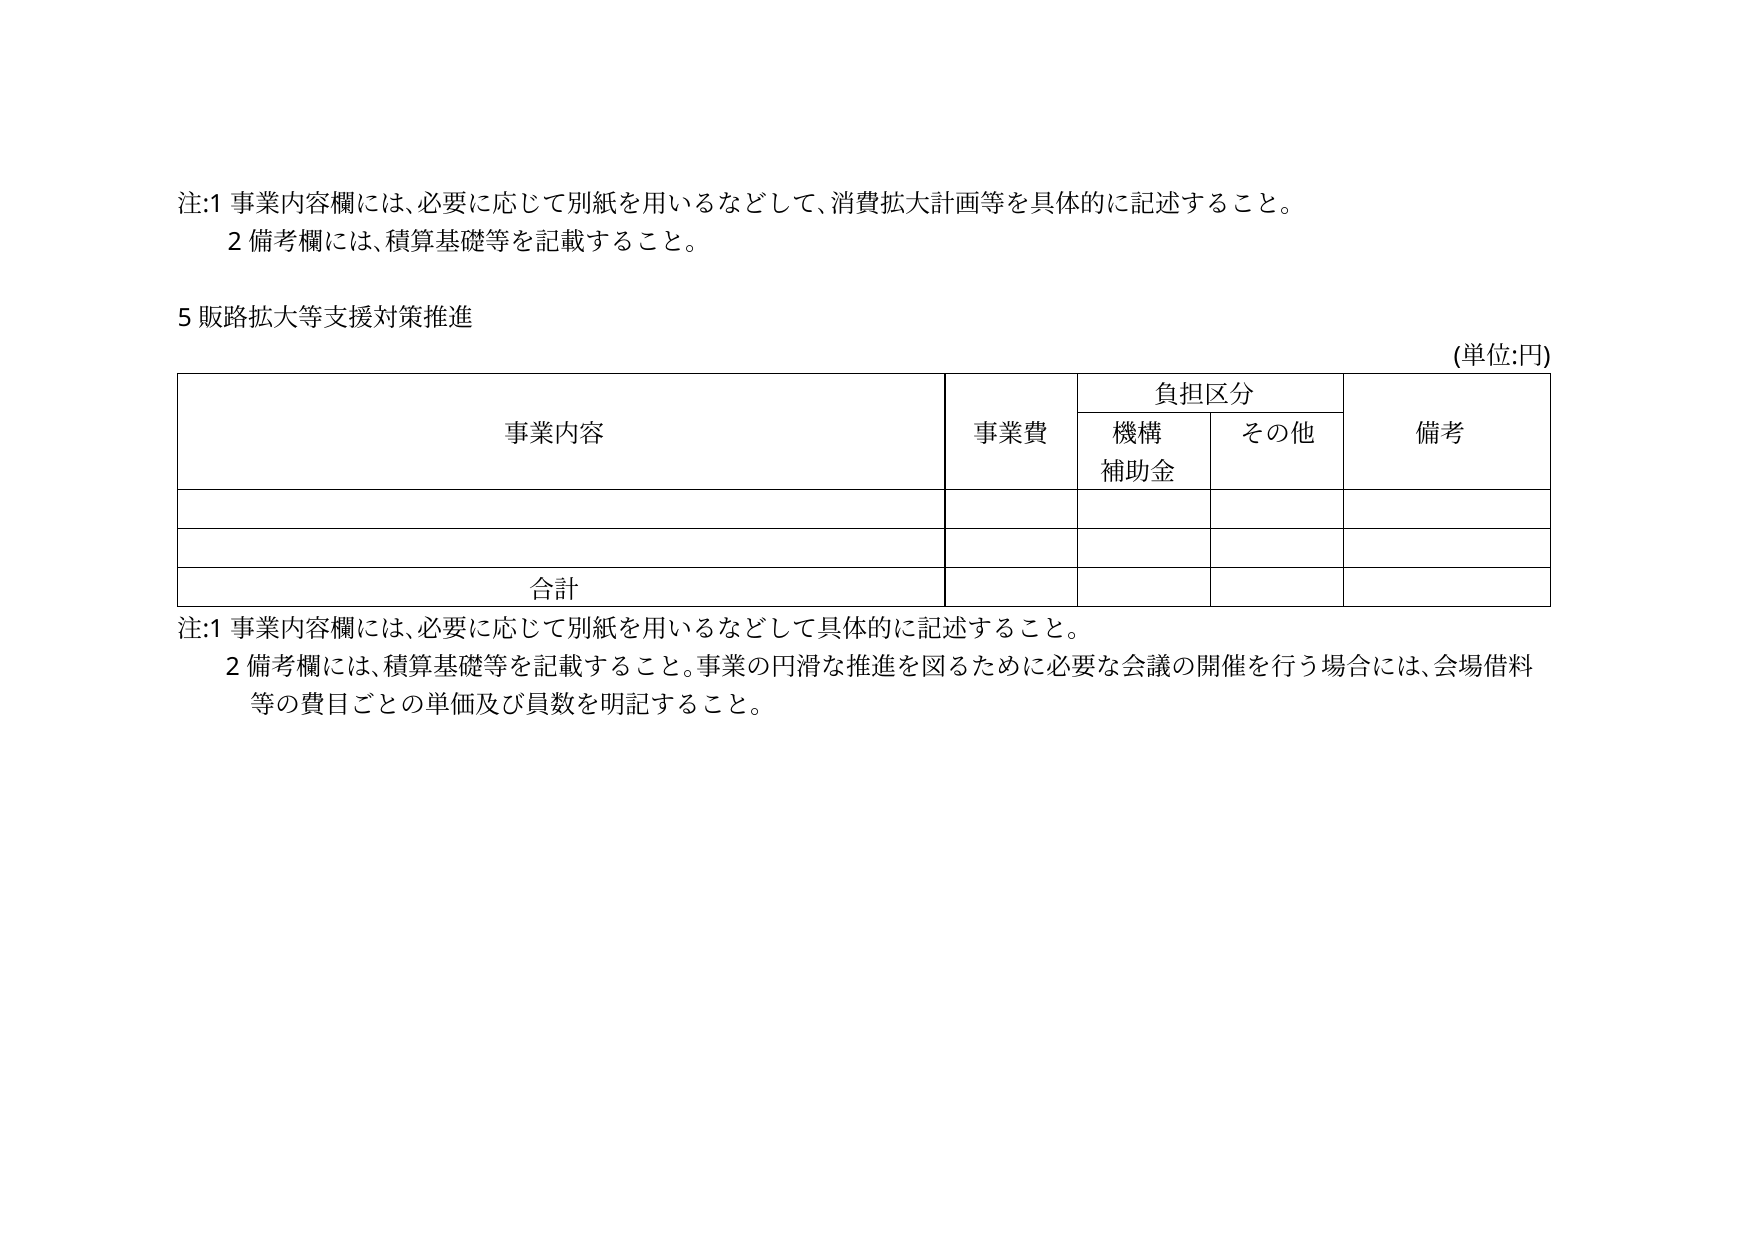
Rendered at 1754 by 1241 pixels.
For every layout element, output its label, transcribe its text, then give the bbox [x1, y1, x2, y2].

table_cell [1344, 568, 1550, 606]
table_cell [178, 490, 944, 528]
text 2 備考欄には､積算基礎等を記載すること｡事業の円滑な推進を図るために必要な会議の開催を行う場合には､会場借料等の費目ごとの単価及び員数を明記すること｡ [225, 645, 1547, 721]
table_cell [1211, 529, 1343, 567]
table_cell [946, 529, 1077, 567]
table_cell [1078, 490, 1210, 528]
table_cell [178, 529, 944, 567]
table_cell [1344, 490, 1550, 528]
table_cell [946, 490, 1077, 528]
table_cell [946, 568, 1077, 606]
table_header 備考 [1344, 374, 1550, 489]
table_cell [1211, 490, 1343, 528]
text 5 販路拡大等支援対策推進 [177, 297, 1534, 335]
table_cell 合計 [178, 568, 944, 606]
table_cell [1078, 529, 1210, 567]
table_cell [1344, 529, 1550, 567]
text 注:1 事業内容欄には､必要に応じて別紙を用いるなどして､消費拡大計画等を具体的に記述すること｡ [177, 183, 1534, 221]
text (単位:円) [177, 335, 1550, 373]
table_header 事業費 [946, 374, 1077, 489]
table_header 事業内容 [178, 374, 944, 489]
table_cell [1211, 568, 1343, 606]
table_cell その他 [1211, 413, 1343, 489]
table_cell 機構 補助金 [1078, 413, 1210, 489]
table_header 負担区分 [1078, 374, 1343, 412]
table_cell [1078, 568, 1210, 606]
text 2 備考欄には､積算基礎等を記載すること｡ [177, 221, 1534, 259]
text 注:1 事業内容欄には､必要に応じて別紙を用いるなどして具体的に記述すること｡ [177, 607, 1547, 645]
